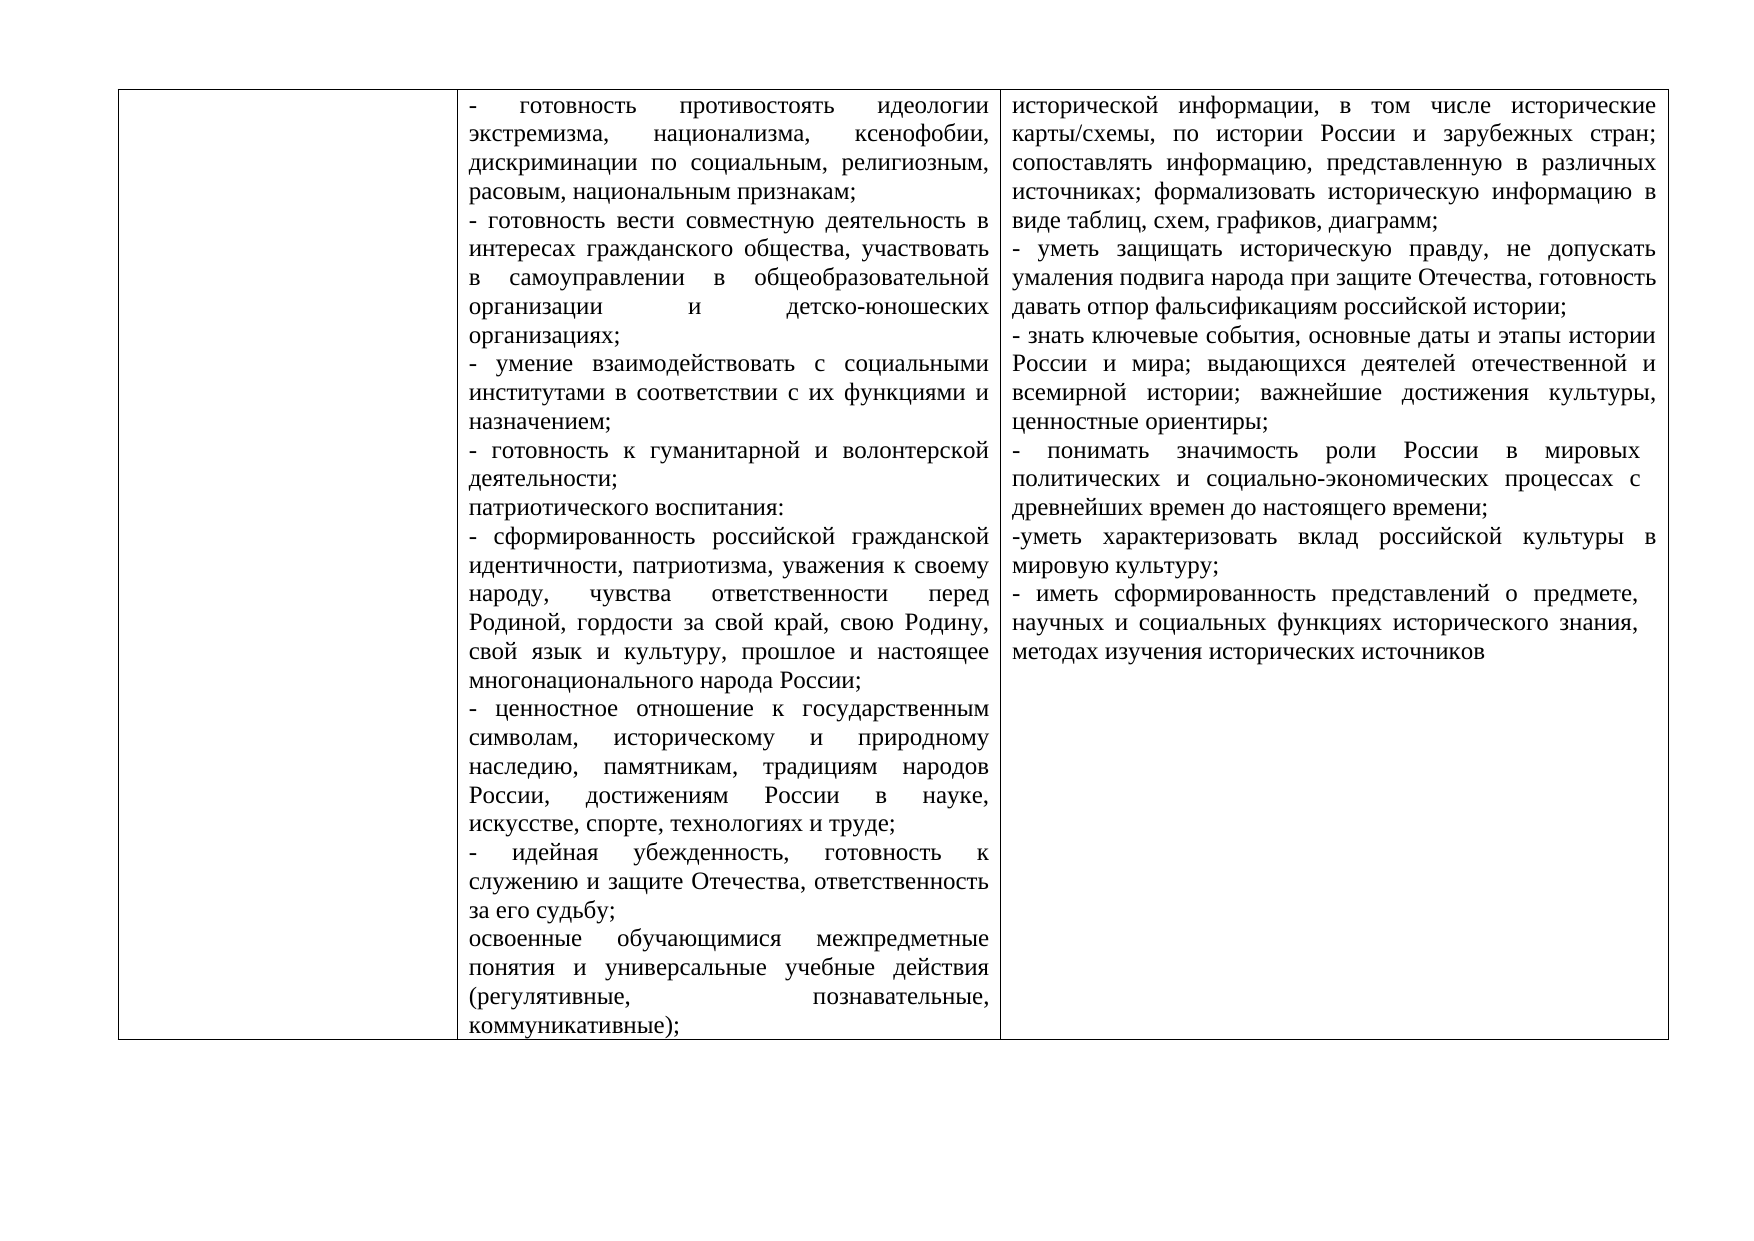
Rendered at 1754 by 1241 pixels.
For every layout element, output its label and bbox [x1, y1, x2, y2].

table_cell [1001, 90, 1668, 1038]
table_cell [119, 90, 457, 1038]
table_cell [458, 90, 1000, 1038]
